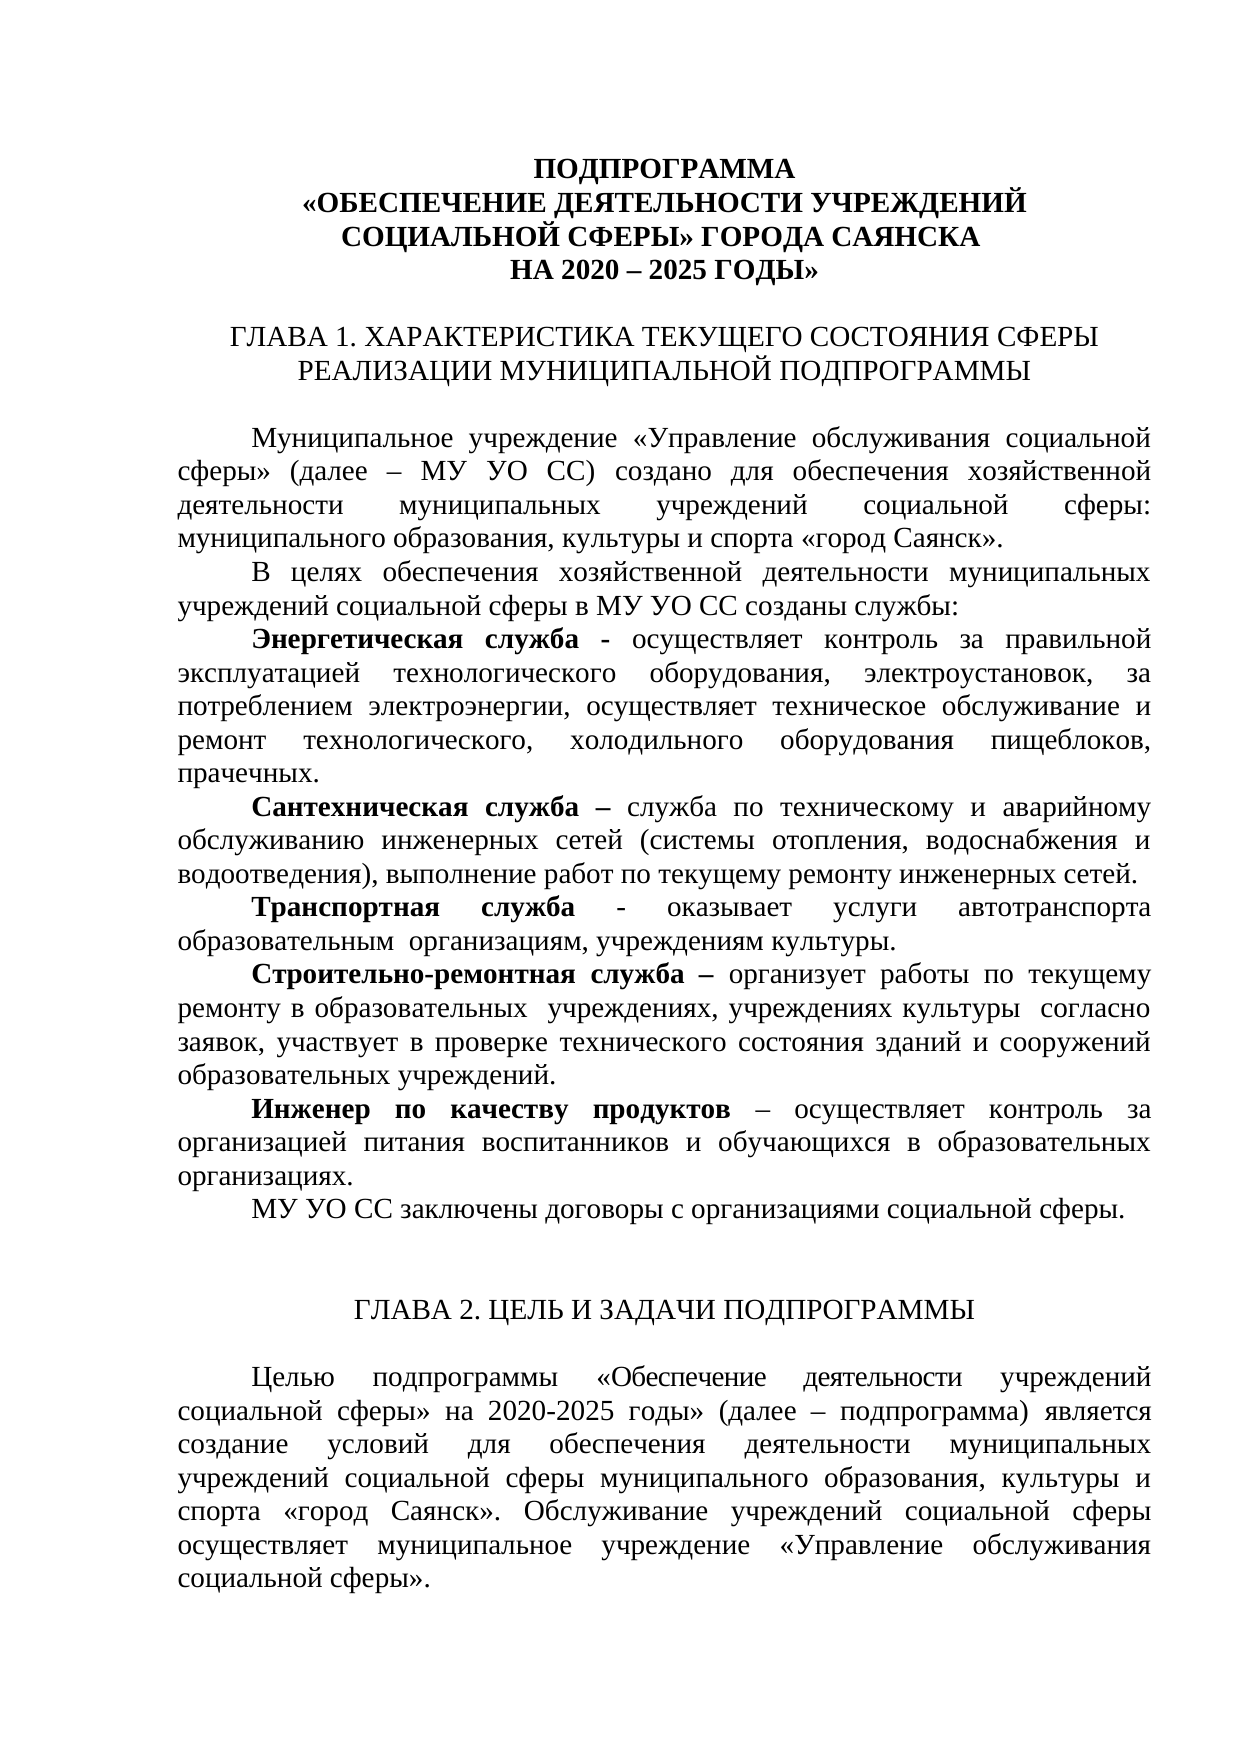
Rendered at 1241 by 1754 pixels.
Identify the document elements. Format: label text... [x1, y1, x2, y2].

text В целях обеспечения хозяйственной деятельности муниципальных учреждений социальной сферы в МУ УО СС созданы службы: [177, 554, 1152, 621]
text Целью подпрограммы «Обеспечение деятельности учреждений социальной сферы» на 2020-2025 годы» (далее – подпрограмма) является создание условий для обеспечения деятельности муниципальных учреждений социальной сферы муниципального образования, культуры и спорта «город Саянск». Обслуживание учреждений социальной сферы осуществляет муниципальное учреждение «Управление обслуживания социальной сферы». [177, 1359, 1152, 1594]
text СОЦИАЛЬНОЙ СФЕРЫ» ГОРОДА САЯНСКА НА 2020 – 2025 ГОДЫ» [177, 219, 1152, 286]
text Энергетическая служба - осуществляет контроль за правильной эксплуатацией технологического оборудования, электроустановок, за потреблением электроэнергии, осуществляет техническое обслуживание и ремонт технологического, холодильного оборудования пищеблоков, прачечных. [177, 621, 1152, 789]
text Строительно-ремонтная служба – организует работы по текущему ремонту в образовательных учреждениях, учреждениях культуры согласно заявок, участвует в проверке технического состояния зданий и сооружений образовательных учреждений. [177, 957, 1152, 1091]
text Муниципальное учреждение «Управление обслуживания социальной сферы» (далее – МУ УО СС) создано для обеспечения хозяйственной деятельности муниципальных учреждений социальной сферы: муниципального образования, культуры и спорта «город Саянск». [177, 420, 1152, 554]
text ГЛАВА 2. ЦЕЛЬ И ЗАДАЧИ ПОДПРОГРАММЫ [177, 1292, 1152, 1326]
text «ОБЕСПЕЧЕНИЕ ДЕЯТЕЛЬНОСТИ УЧРЕЖДЕНИЙ [177, 185, 1152, 219]
text Инженер по качеству продуктов – осуществляет контроль за организацией питания воспитанников и обучающихся в образовательных организациях. [177, 1091, 1152, 1191]
text ПОДПРОГРАММА [177, 152, 1152, 185]
text МУ УО СС заключены договоры с организациями социальной сферы. [177, 1191, 1152, 1225]
text Транспортная служба - оказывает услуги автотранспорта образовательным организациям, учреждениям культуры. [177, 889, 1152, 957]
text ГЛАВА 1. ХАРАКТЕРИСТИКА ТЕКУЩЕГО СОСТОЯНИЯ СФЕРЫ РЕАЛИЗАЦИИ МУНИЦИПАЛЬНОЙ ПОДПРОГРАММЫ [177, 319, 1152, 386]
text Сантехническая служба – служба по техническому и аварийному обслуживанию инженерных сетей (системы отопления, водоснабжения и водоотведения), выполнение работ по текущему ремонту инженерных сетей. [177, 789, 1152, 889]
